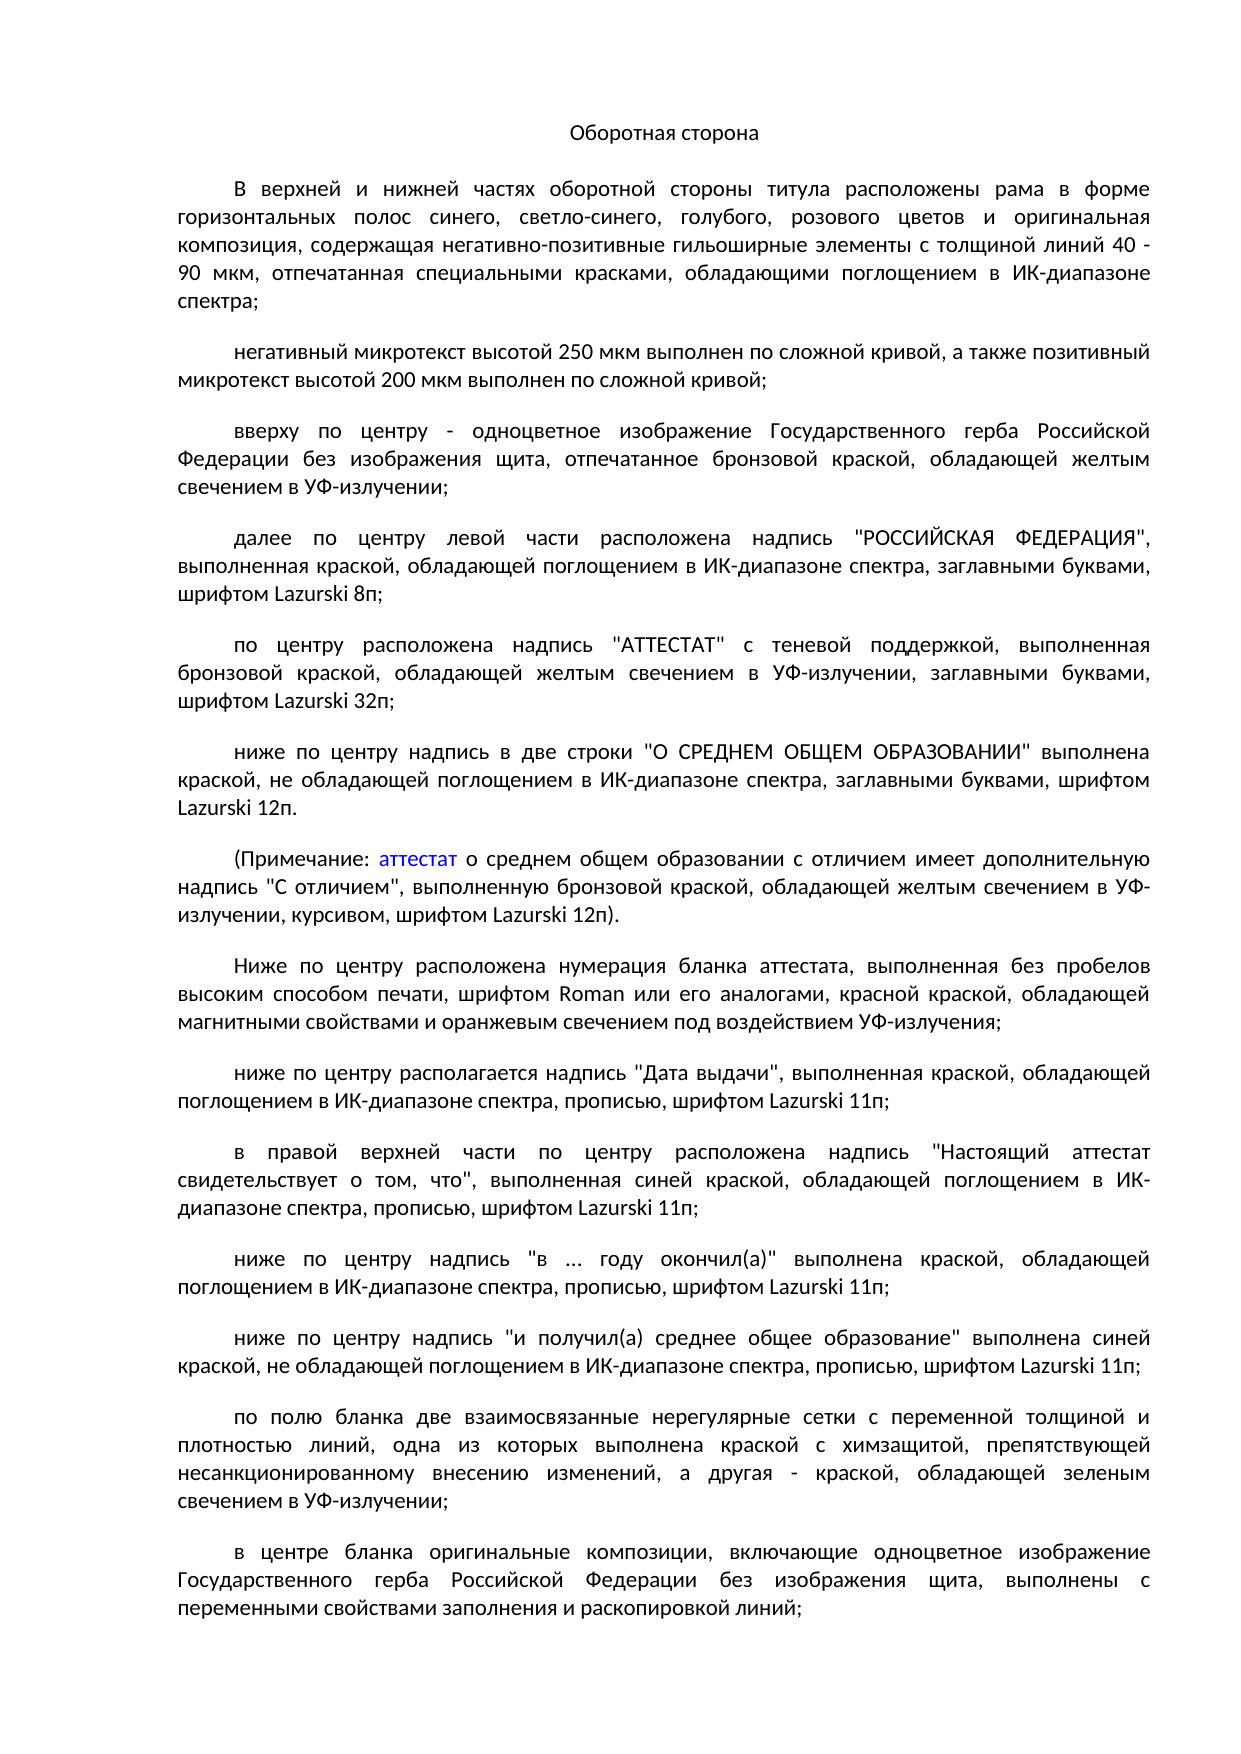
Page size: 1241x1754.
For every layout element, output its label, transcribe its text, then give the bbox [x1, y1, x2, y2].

text ниже по центру располагается надпись "Дата выдачи", выполненная краской, обладающей поглощением в ИК-диапазоне спектра, прописью, шрифтом Lazurski 11п; [177, 1058, 1152, 1114]
text далее по центру левой части расположена надпись "РОССИЙСКАЯ ФЕДЕРАЦИЯ", выполненная краской, обладающей поглощением в ИК-диапазоне спектра, заглавными буквами, шрифтом Lazurski 8п; [177, 523, 1152, 607]
text по центру расположена надпись "АТТЕСТАТ" с теневой поддержкой, выполненная бронзовой краской, обладающей желтым свечением в УФ-излучении, заглавными буквами, шрифтом Lazurski 32п; [177, 630, 1152, 714]
text негативный микротекст высотой 250 мкм выполнен по сложной кривой, а также позитивный микротекст высотой 200 мкм выполнен по сложной кривой; [177, 337, 1152, 393]
text Оборотная сторона [177, 118, 1152, 146]
text вверху по центру - одноцветное изображение Государственного герба Российской Федерации без изображения щита, отпечатанное бронзовой краской, обладающей желтым свечением в УФ-излучении; [177, 416, 1152, 500]
text Ниже по центру расположена нумерация бланка аттестата, выполненная без пробелов высоким способом печати, шрифтом Roman или его аналогами, красной краской, обладающей магнитными свойствами и оранжевым свечением под воздействием УФ-излучения; [177, 951, 1152, 1035]
text в центре бланка оригинальные композиции, включающие одноцветное изображение Государственного герба Российской Федерации без изображения щита, выполнены с переменными свойствами заполнения и раскопировкой линий; [177, 1537, 1152, 1621]
text ниже по центру надпись "в ... году окончил(а)" выполнена краской, обладающей поглощением в ИК-диапазоне спектра, прописью, шрифтом Lazurski 11п; [177, 1244, 1152, 1300]
text по полю бланка две взаимосвязанные нерегулярные сетки с переменной толщиной и плотностью линий, одна из которых выполнена краской с химзащитой, препятствующей несанкционированному внесению изменений, а другая - краской, обладающей зеленым свечением в УФ-излучении; [177, 1402, 1152, 1514]
text (Примечание: аттестат о среднем общем образовании с отличием имеет дополнительную надпись "С отличием", выполненную бронзовой краской, обладающей желтым свечением в УФ-излучении, курсивом, шрифтом Lazurski 12п). [177, 844, 1152, 928]
text ниже по центру надпись "и получил(а) среднее общее образование" выполнена синей краской, не обладающей поглощением в ИК-диапазоне спектра, прописью, шрифтом Lazurski 11п; [177, 1323, 1152, 1379]
text В верхней и нижней частях оборотной стороны титула расположены рама в форме горизонтальных полос синего, светло-синего, голубого, розового цветов и оригинальная композиция, содержащая негативно-позитивные гильоширные элементы с толщиной линий 40 - 90 мкм, отпечатанная специальными красками, обладающими поглощением в ИК-диапазоне спектра; [177, 174, 1152, 314]
text ниже по центру надпись в две строки "О СРЕДНЕМ ОБЩЕМ ОБРАЗОВАНИИ" выполнена краской, не обладающей поглощением в ИК-диапазоне спектра, заглавными буквами, шрифтом Lazurski 12п. [177, 737, 1152, 821]
text в правой верхней части по центру расположена надпись "Настоящий аттестат свидетельствует о том, что", выполненная синей краской, обладающей поглощением в ИК-диапазоне спектра, прописью, шрифтом Lazurski 11п; [177, 1137, 1152, 1221]
